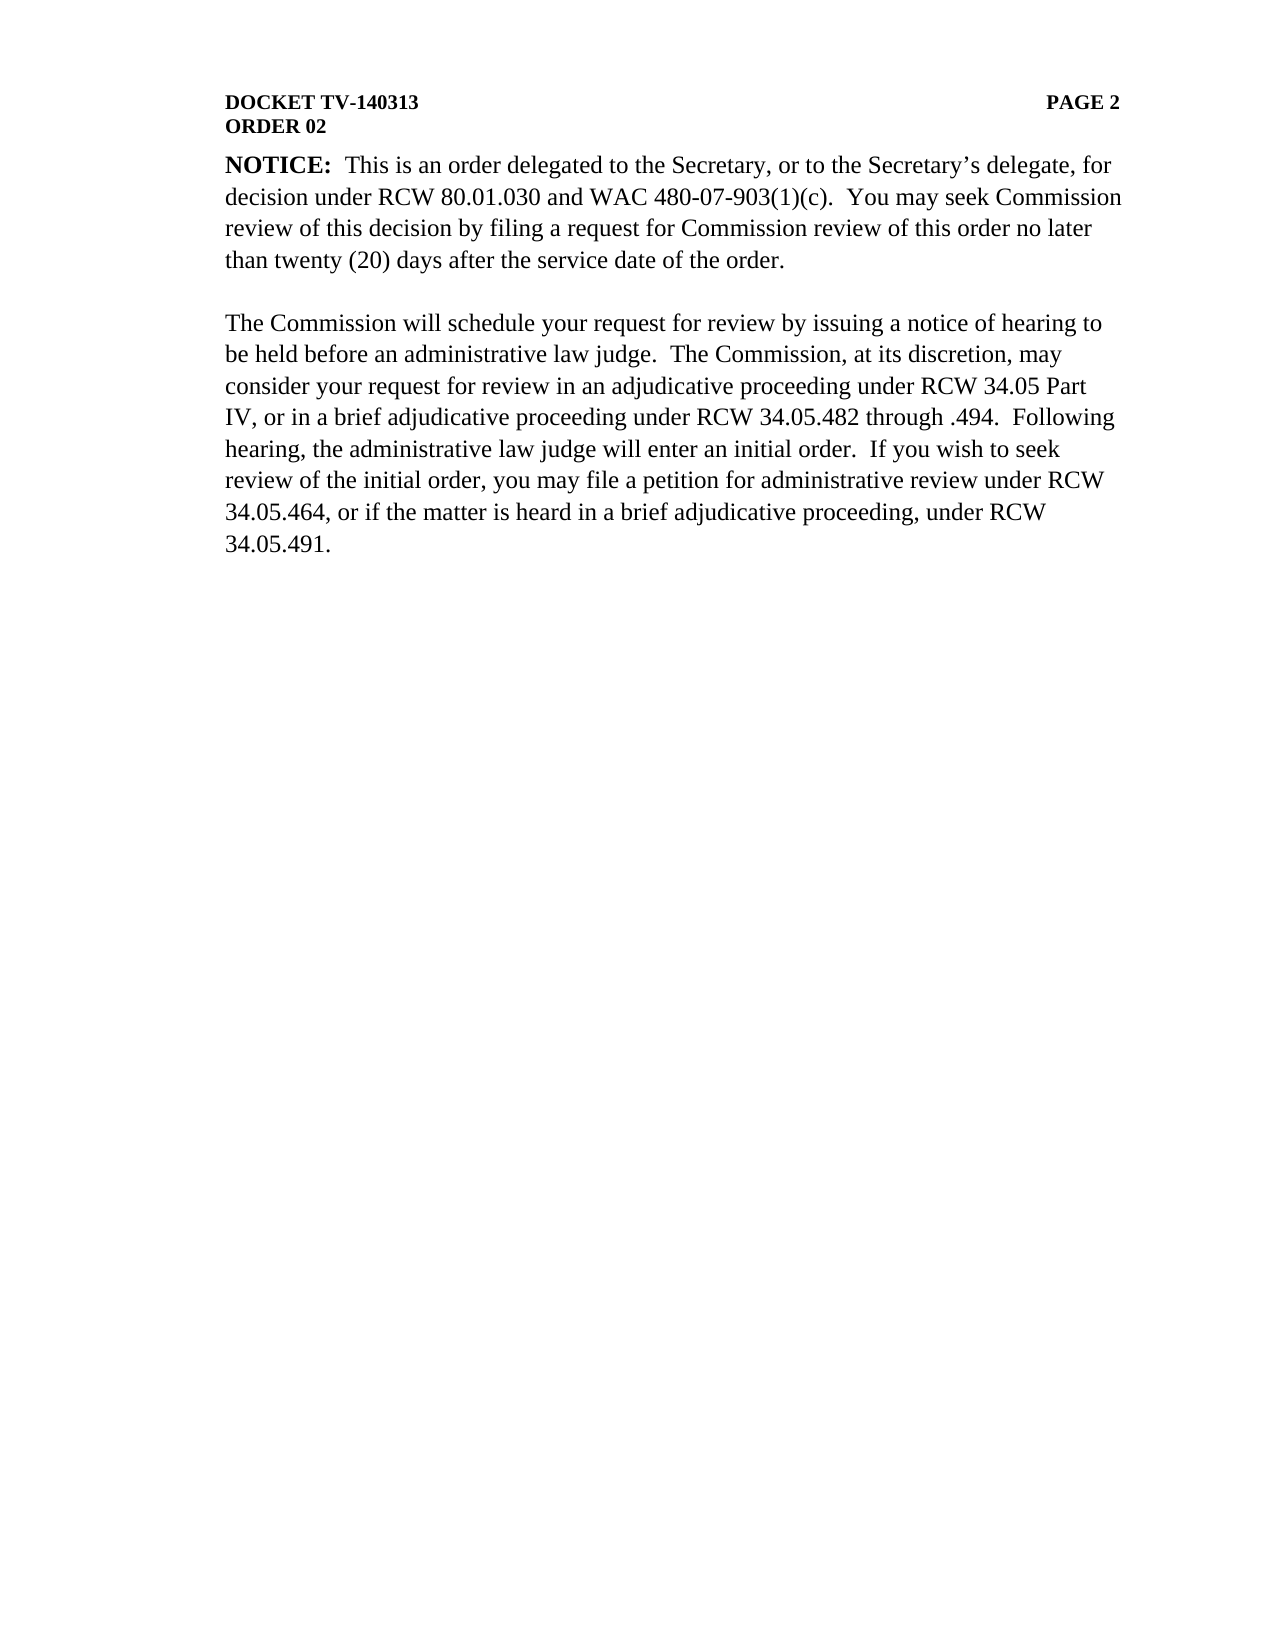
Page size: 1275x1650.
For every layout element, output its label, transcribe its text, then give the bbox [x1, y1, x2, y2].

text NOTICE: This is an order delegated to the Secretary, or to the Secretary’s delegate, for decision under RCW 80.01.030 and WAC 480-07-903(1)(c). You may seek Commission review of this decision by filing a request for Commission review of this order no later than twenty (20) days after the service date of the order. [225, 150, 1125, 273]
text The Commission will schedule your request for review by issuing a notice of hearing to be held before an administrative law judge. The Commission, at its discretion, may consider your request for review in an adjudicative proceeding under RCW 34.05 Part IV, or in a brief adjudicative proceeding under RCW 34.05.482 through .494. Following hearing, the administrative law judge will enter an initial order. If you wish to seek review of the initial order, you may file a petition for administrative review under RCW 34.05.464, or if the matter is heard in a brief adjudicative proceeding, under RCW 34.05.491. [225, 308, 1125, 557]
